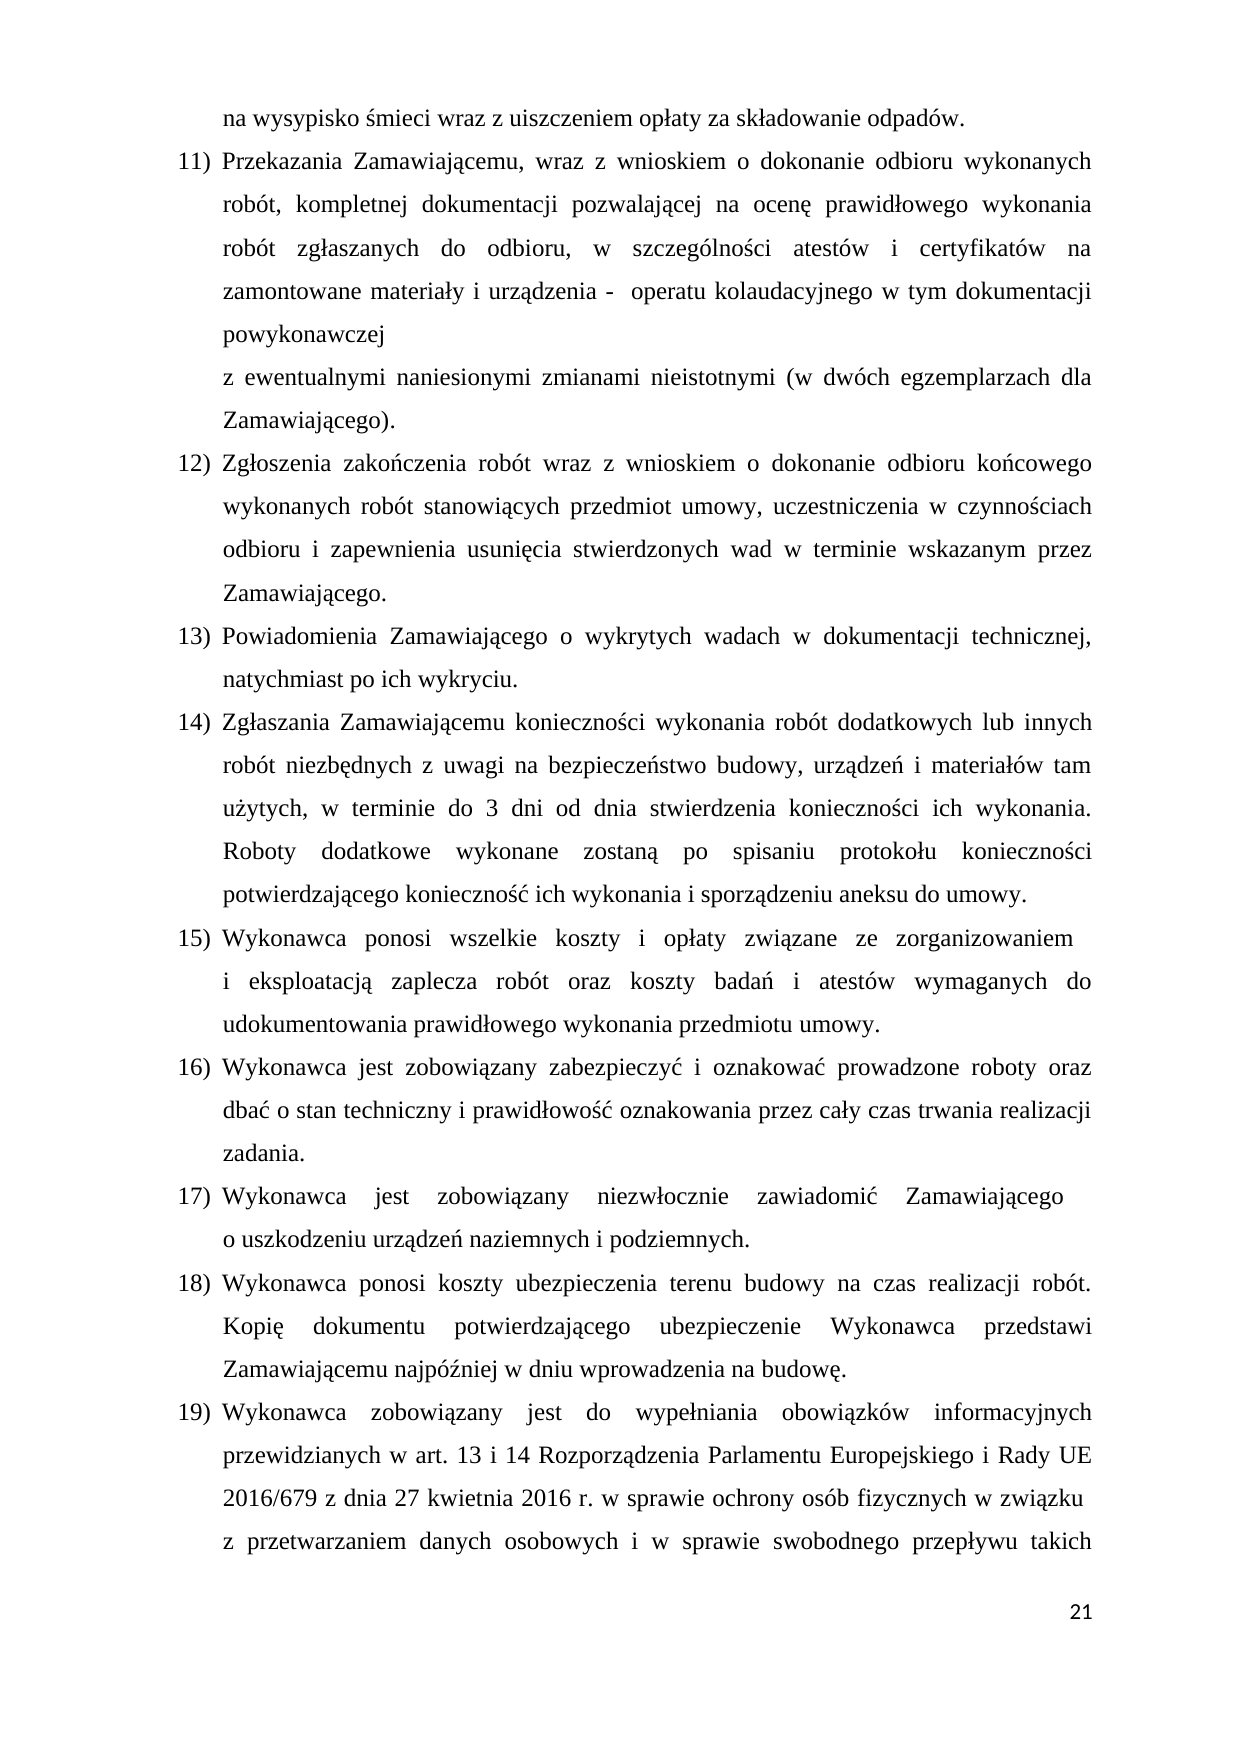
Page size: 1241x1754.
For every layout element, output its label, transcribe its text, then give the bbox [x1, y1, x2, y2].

list Zgłaszania Zamawiającemu konieczności wykonania robót dodatkowych lub innych robót niezbędnych z uwagi na bezpieczeństwo budowy, urządzeń i materiałów tam użytych, w terminie do 3 dni od dnia stwierdzenia konieczności ich wykonania. Roboty dodatkowe wykonane zostaną po spisaniu protokołu konieczności potwierdzającego konieczność ich wykonania i sporządzeniu aneksu do umowy. [177, 707, 1092, 908]
list Wykonawca ponosi koszty ubezpieczenia terenu budowy na czas realizacji robót. Kopię dokumentu potwierdzającego ubezpieczenie Wykonawca przedstawi Zamawiającemu najpóźniej w dniu wprowadzenia na budowę. [177, 1268, 1092, 1383]
list Przekazania Zamawiającemu, wraz z wnioskiem o dokonanie odbioru wykonanych robót, kompletnej dokumentacji pozwalającej na ocenę prawidłowego wykonania robót zgłaszanych do odbioru, w szczególności atestów i certyfikatów na zamontowane materiały i urządzenia - operatu kolaudacyjnego w tym dokumentacji powykonawczej z ewentualnymi naniesionymi zmianami nieistotnymi (w dwóch egzemplarzach dla Zamawiającego). [177, 146, 1092, 434]
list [177, 1397, 1092, 1555]
list Zgłoszenia zakończenia robót wraz z wnioskiem o dokonanie odbioru końcowego wykonanych robót stanowiących przedmiot umowy, uczestniczenia w czynnościach odbioru i zapewnienia usunięcia stwierdzonych wad w terminie wskazanym przez Zamawiającego. [177, 448, 1092, 606]
list Wykonawca ponosi wszelkie koszty i opłaty związane ze zorganizowaniem i eksploatacją zaplecza robót oraz koszty badań i atestów wymaganych do udokumentowania prawidłowego wykonania przedmiotu umowy. [177, 923, 1092, 1038]
list Powiadomienia Zamawiającego o wykrytych wadach w dokumentacji technicznej, natychmiast po ich wykryciu. [177, 621, 1092, 693]
list Wykonawca jest zobowiązany zabezpieczyć i oznakować prowadzone roboty oraz dbać o stan techniczny i prawidłowość oznakowania przez cały czas trwania realizacji zadania. [177, 1052, 1092, 1167]
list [177, 103, 1092, 132]
list Wykonawca jest zobowiązany niezwłocznie zawiadomić Zamawiającego o uszkodzeniu urządzeń naziemnych i podziemnych. [177, 1181, 1092, 1253]
